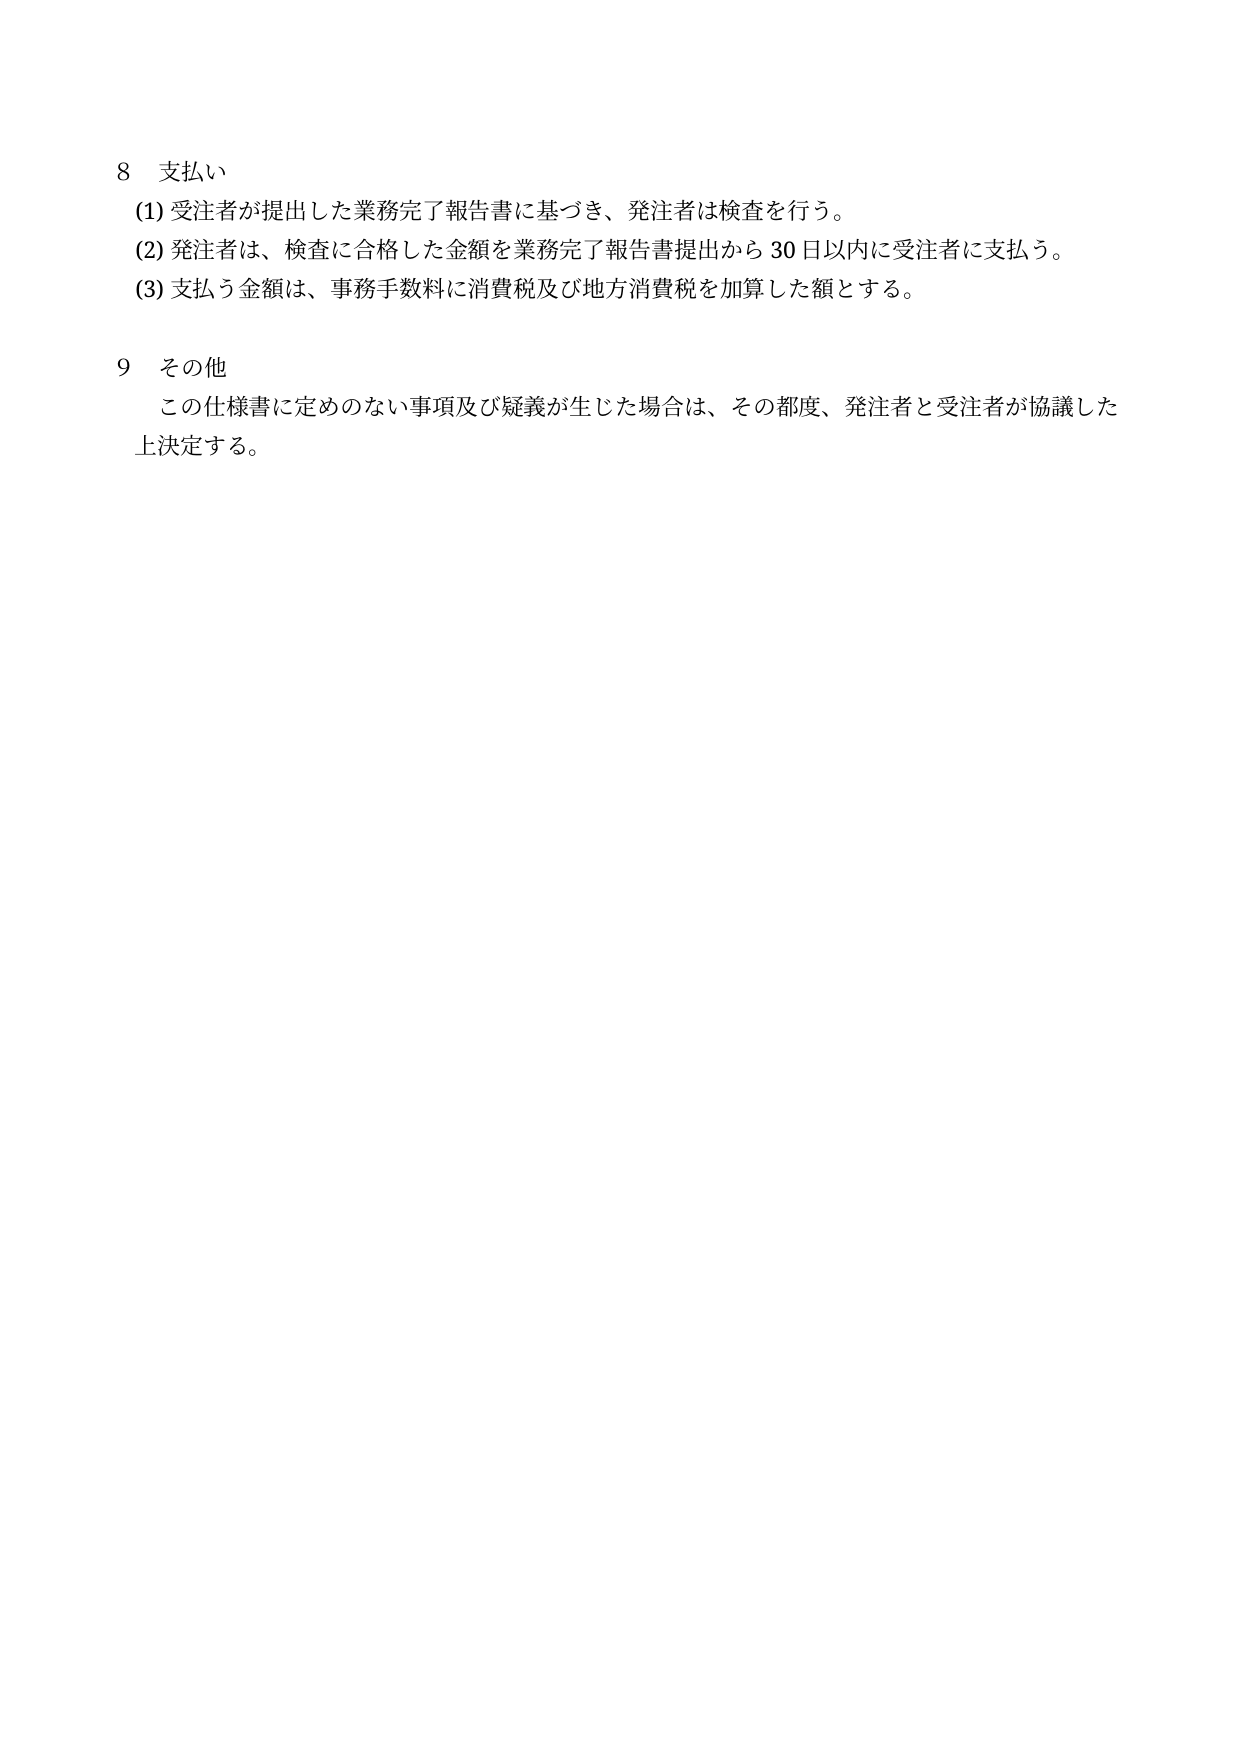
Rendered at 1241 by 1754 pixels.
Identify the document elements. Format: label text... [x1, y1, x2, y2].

text (3) 支払う金額は、事務手数料に消費税及び地方消費税を加算した額とする。 [112, 268, 1128, 307]
text ９ その他 [112, 347, 1128, 386]
text この仕様書に定めのない事項及び疑義が生じた場合は、その都度、発注者と受注者が協議した上決定する。 [134, 386, 1128, 464]
text (2) 発注者は、検査に合格した金額を業務完了報告書提出から30日以内に受注者に支払う。 [112, 229, 1128, 268]
text ８ 支払い [112, 150, 1128, 190]
text (1) 受注者が提出した業務完了報告書に基づき、発注者は検査を行う。 [112, 190, 1128, 229]
